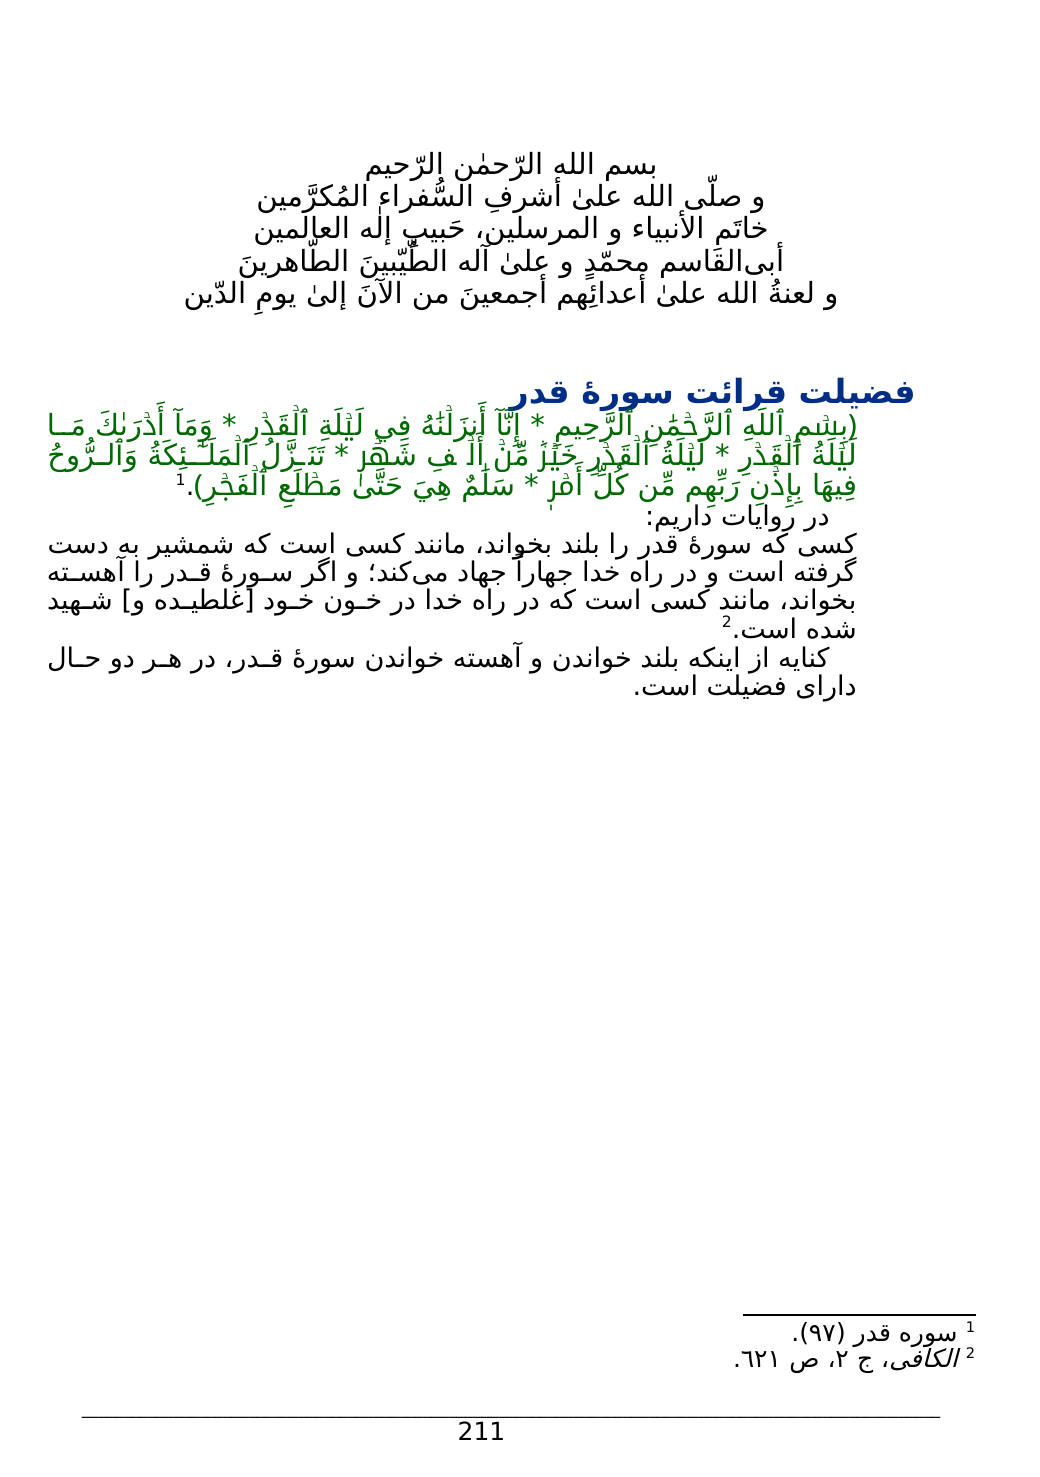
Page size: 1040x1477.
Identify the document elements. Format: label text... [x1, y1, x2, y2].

text بسم الله الرّحمٰن الرّحیم [47, 149, 975, 181]
subtitle فضیلت قرائت سورۀ قدر [106, 374, 916, 411]
text و صلّی الله علیٰ أشرفِ السُّفراء المُکرَّمین [47, 181, 975, 213]
text خاتَمِ الأنبیاء و المرسلین، حَبیبِ إلٰه العالمین [47, 213, 975, 245]
text کنایه از اینکه بلند خواندن و آهسته خواندن سورۀ قدر، در هر دو حال دارای فضیلت است. [47, 645, 857, 701]
text کسی که سورۀ قدر را بلند بخواند، مانند کسی است که شمشیر به دست گرفته است و در راه خدا جهاراً جهاد می‌کند؛ و اگر سورۀ قدر را آهسته بخواند، مانند کسی است که در راه خدا در خون خود [غلطیده و] شهید شده است. [47, 531, 857, 645]
text و لعنةُ الله علیٰ أعدائِهم أجمعینَ من الآنَ إلیٰ یومِ الدّین [47, 277, 975, 310]
text ﴿بِسۡمِ ٱللَهِ ٱلرَّحۡمَٰنِ ٱلرَّحِيمِ * إِنَّآ أَنزَلۡنَٰهُ فِي لَيۡلَةِ ٱلۡقَدۡرِ * وَمَآ أَدۡرَىٰكَ مَا لَيۡلَةُ ٱلۡقَدۡرِ * لَيۡلَةُ ٱلۡقَدۡرِ خَيۡرٞ مِّنۡ أَلۡفِ شَهۡرٖ * تَنَزَّلُ ٱلۡمَلَـٰٓئِكَةُ وَٱلرُّوحُ فِيهَا بِإِذۡنِ رَبِّهِم مِّن كُلِّ أَمۡرٖ * سَلَٰمٌ هِيَ حَتَّىٰ مَطۡلَعِ ٱلۡفَجۡرِ﴾. [47, 411, 857, 503]
text در روایات داریم: [47, 503, 857, 531]
text أبی‌القاسم محمّدٍ و علیٰ آله الطّیّبینَ الطّاهرینَ [47, 245, 975, 277]
